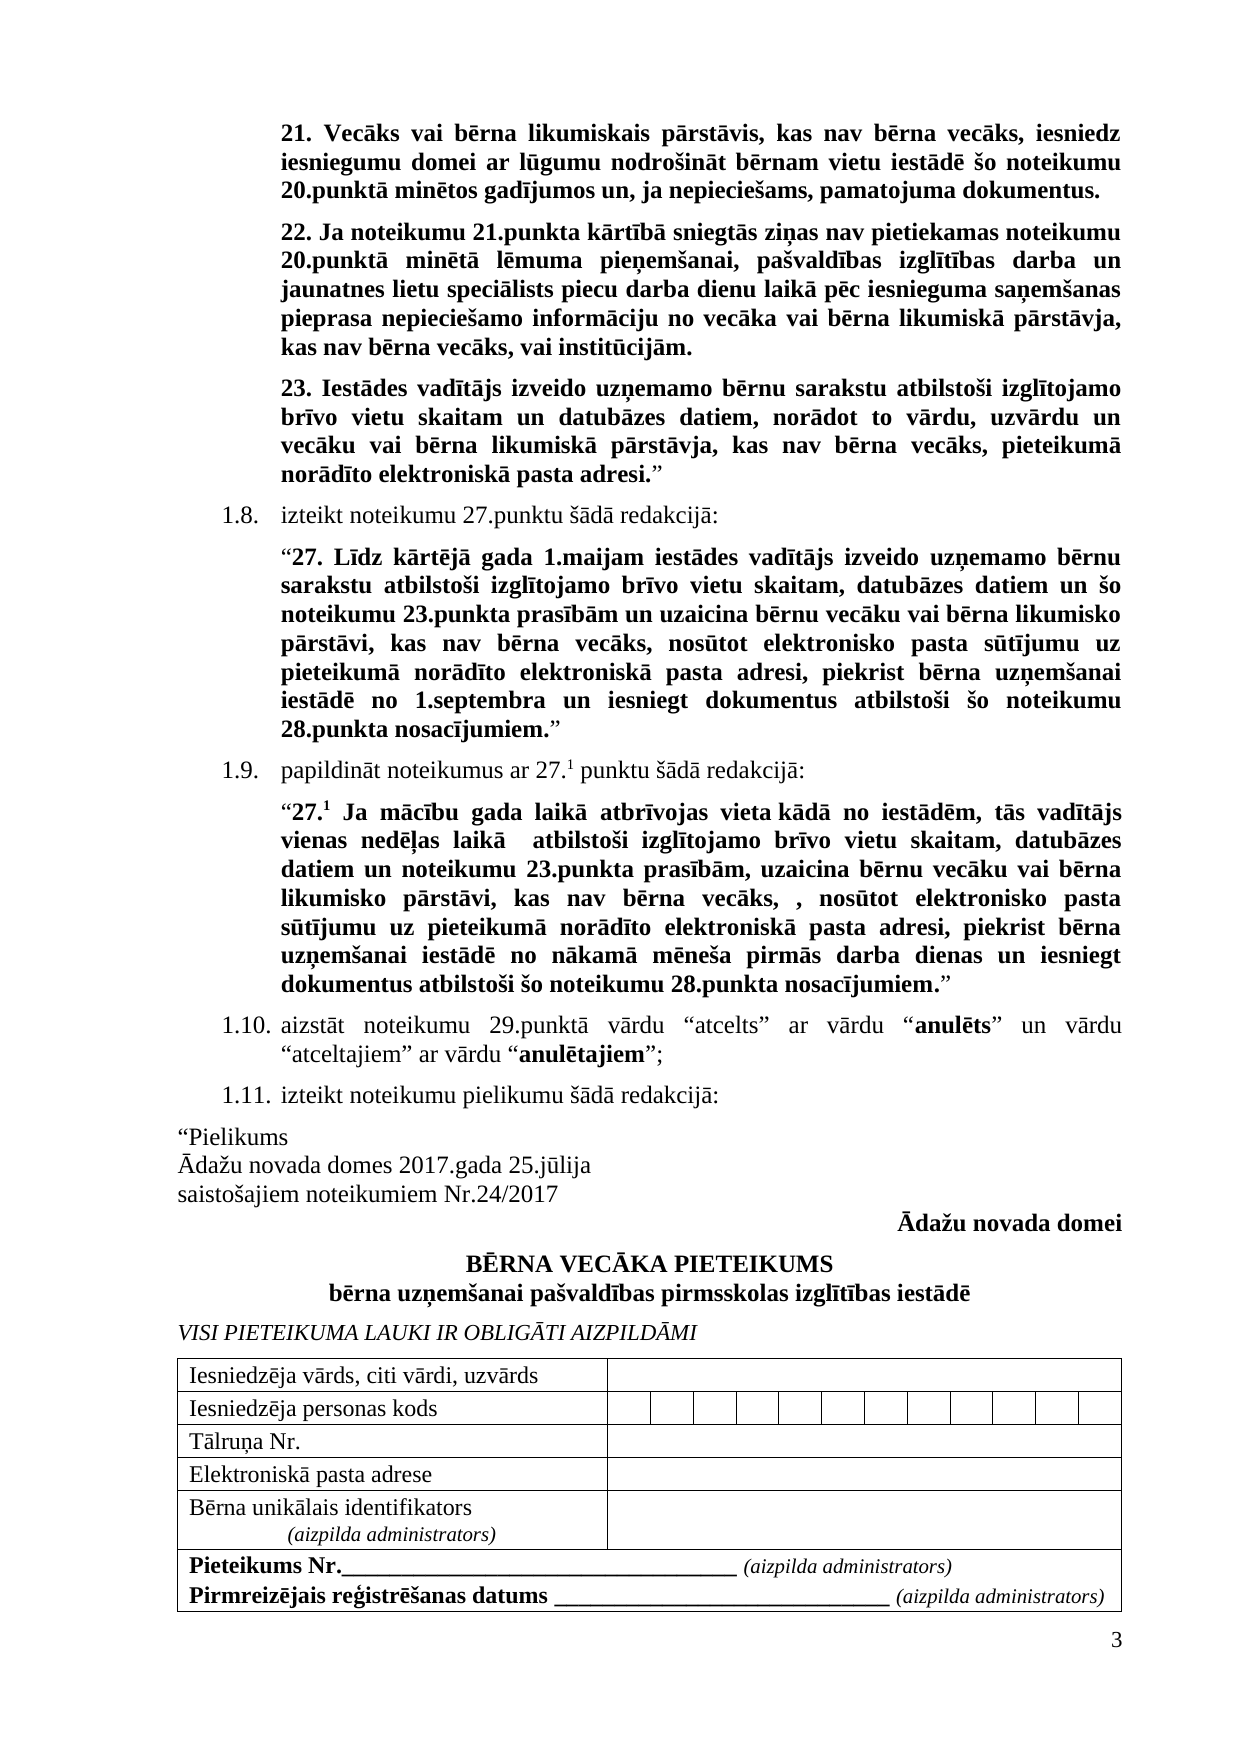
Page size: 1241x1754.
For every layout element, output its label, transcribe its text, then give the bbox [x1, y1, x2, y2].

table_cell [993, 1392, 1035, 1424]
list papildināt noteikumus ar 27.1 punktu šādā redakcijā: [221, 756, 1122, 784]
table_cell [1036, 1392, 1078, 1424]
list izteikt noteikumu pielikumu šādā redakcijā: [221, 1081, 1122, 1109]
list “27.1 Ja mācību gada laikā atbrīvojas vieta kādā no iestādēm, tās vadītājs vienas nedēļas laikā atbilstoši izglītojamo brīvo vietu skaitam, datubāzes datiem un noteikumu 23.punkta prasībām, uzaicina bērnu vecāku vai bērna likumisko pārstāvi, kas nav bērna vecāks, , nosūtot elektronisko pasta sūtījumu uz pieteikumā norādīto elektroniskā pasta adresi, piekrist bērna uzņemšanai iestādē no nākamā mēneša pirmās darba dienas un iesniegt dokumentus atbilstoši šo noteikumu 28.punkta nosacījumiem.” [281, 797, 1122, 998]
table_cell [1079, 1392, 1121, 1424]
table_cell [951, 1392, 992, 1424]
list izteikt noteikumu 27.punktu šādā redakcijā: [221, 501, 1122, 529]
table_cell [608, 1458, 1121, 1489]
table_cell [865, 1392, 907, 1424]
text bērna uzņemšanai pašvaldības pirmsskolas izglītības iestādē [177, 1278, 1122, 1307]
table_cell [694, 1392, 736, 1424]
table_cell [178, 1550, 1121, 1611]
table_cell Bērna unikālais identifikators (aizpilda administrators) [178, 1491, 607, 1548]
table_cell [908, 1392, 950, 1424]
table_header Iesniedzēja vārds, citi vārdi, uzvārds [178, 1359, 607, 1391]
text Visi pieteikuma lauki ir obligāti aizpildāmi [177, 1319, 1122, 1346]
table_cell Iesniedzēja personas kods [178, 1392, 607, 1424]
table_cell Tālruņa Nr. [178, 1425, 607, 1457]
list 23. Iestādes vadītājs izveido uzņemamo bērnu sarakstu atbilstoši izglītojamo brīvo vietu skaitam un datubāzes datiem, norādot to vārdu, uzvārdu un vecāku vai bērna likumiskā pārstāvja, kas nav bērna vecāks, pieteikumā norādīto elektroniskā pasta adresi.” [281, 373, 1122, 488]
table_cell Elektroniskā pasta adrese [178, 1458, 607, 1489]
table_cell [608, 1491, 1121, 1548]
table_cell [608, 1392, 650, 1424]
table_cell [822, 1392, 864, 1424]
table_cell [779, 1392, 821, 1424]
table_header [608, 1359, 1121, 1391]
list 21. Vecāks vai bērna likumiskais pārstāvis, kas nav bērna vecāks, iesniedz iesniegumu domei ar lūgumu nodrošināt bērnam vietu iestādē šo noteikumu 20.punktā minētos gadījumos un, ja nepieciešams, pamatojuma dokumentus. 3334 [281, 118, 1122, 204]
table_cell [651, 1392, 693, 1424]
table_cell [737, 1392, 778, 1424]
text Ādažu novada domei [177, 1208, 1122, 1237]
text bērna vecāka Pieteikums [177, 1249, 1122, 1278]
list “27. Līdz kārtējā gada 1.maijam iestādes vadītājs izveido uzņemamo bērnu sarakstu atbilstoši izglītojamo brīvo vietu skaitam, datubāzes datiem un šo noteikumu 23.punkta prasībām un uzaicina bērnu vecāku vai bērna likumisko pārstāvi, kas nav bērna vecāks, nosūtot elektronisko pasta sūtījumu uz pieteikumā norādīto elektroniskā pasta adresi, piekrist bērna uzņemšanai iestādē no 1.septembra un iesniegt dokumentus atbilstoši šo noteikumu 28.punkta nosacījumiem.” [281, 542, 1122, 743]
table_cell [608, 1425, 1121, 1457]
list 22. Ja noteikumu 21.punkta kārtībā sniegtās ziņas nav pietiekamas noteikumu 20.punktā minētā lēmuma pieņemšanai, pašvaldības izglītības darba un jaunatnes lietu speciālists piecu darba dienu laikā pēc iesnieguma saņemšanas pieprasa nepieciešamo informāciju no vecāka vai bērna likumiskā pārstāvja, kas nav bērna vecāks, vai institūcijām. [281, 217, 1122, 361]
text “Pielikums Ādažu novada domes 2017.gada 25.jūlija saistošajiem noteikumiem Nr.24/2017 [177, 1122, 1122, 1208]
list aizstāt noteikumu 29.punktā vārdu “atcelts” ar vārdu “anulēts” un vārdu “atceltajiem” ar vārdu “anulētajiem”; [221, 1011, 1122, 1068]
